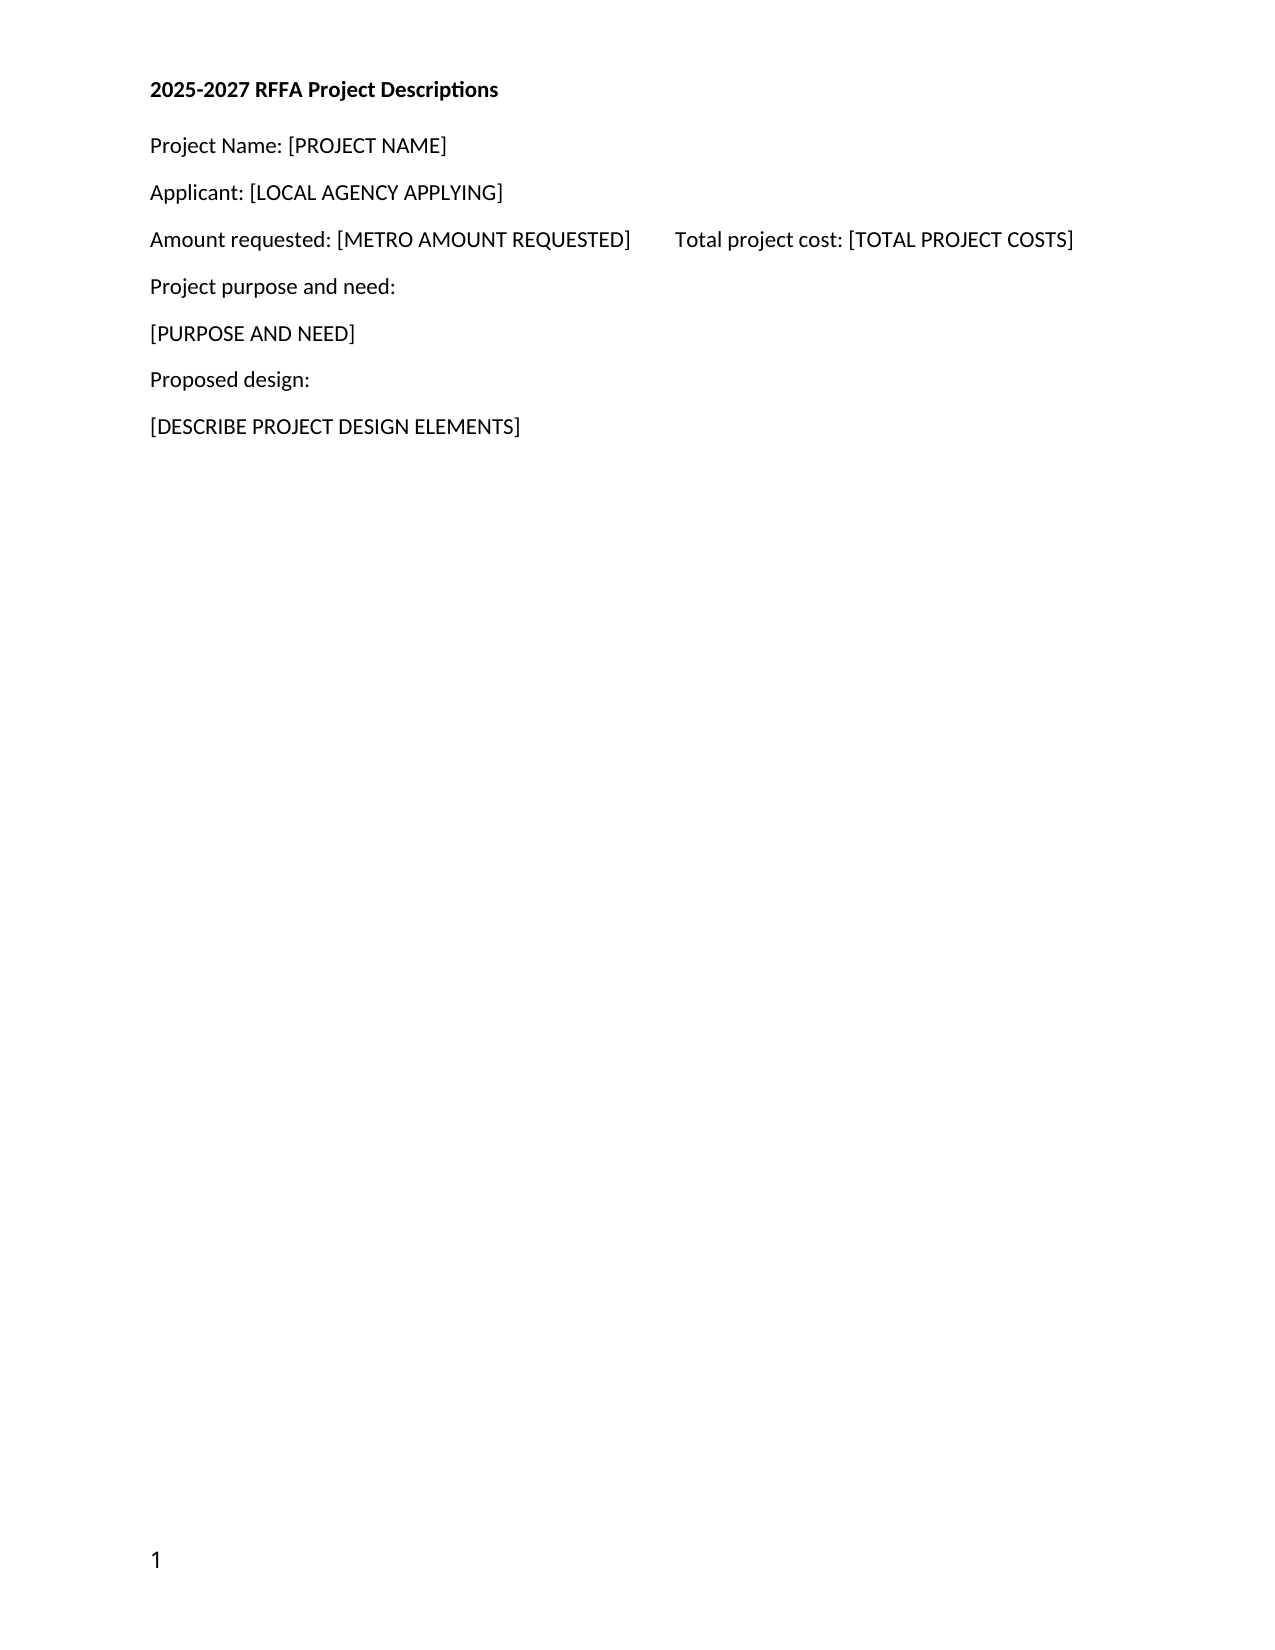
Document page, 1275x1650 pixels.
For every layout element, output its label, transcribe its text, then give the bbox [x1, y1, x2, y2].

text Amount requested: [METRO AMOUNT REQUESTED] Total project cost: [TOTAL PROJECT COSTS] [150, 225, 1125, 253]
text [PURPOSE AND NEED] [150, 319, 1125, 347]
text Proposed design: [150, 366, 1125, 394]
text Applicant: [LOCAL AGENCY APPLYING] [150, 178, 1125, 206]
text Project purpose and need: [150, 272, 1125, 300]
text Project Name: [PROJECT NAME] [150, 131, 1125, 159]
text [DESCRIBE PROJECT DESIGN ELEMENTS] [150, 412, 1125, 441]
